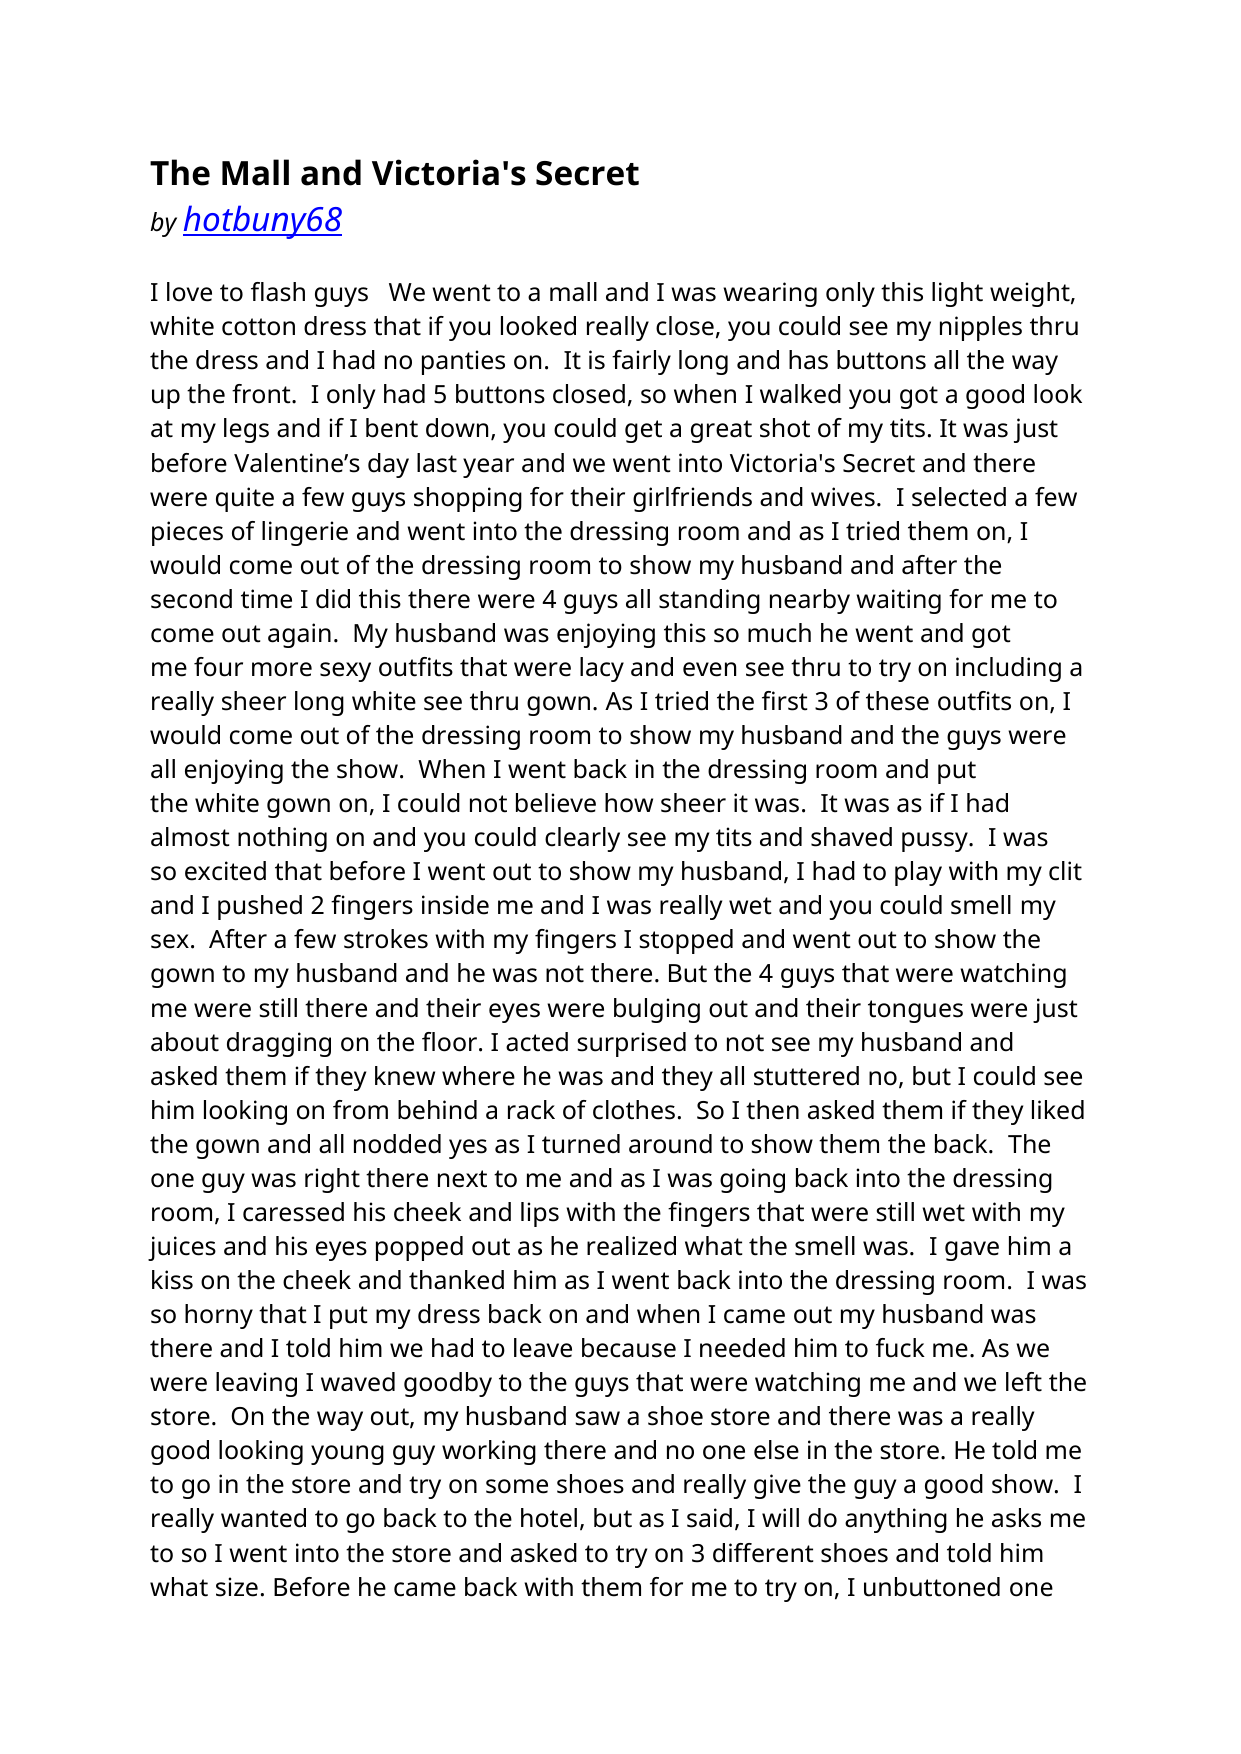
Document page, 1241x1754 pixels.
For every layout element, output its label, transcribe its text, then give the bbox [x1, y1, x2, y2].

text The Mall and Victoria's Secret [150, 150, 1090, 195]
text by hotbuny68 [150, 195, 1090, 275]
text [150, 275, 1090, 1603]
